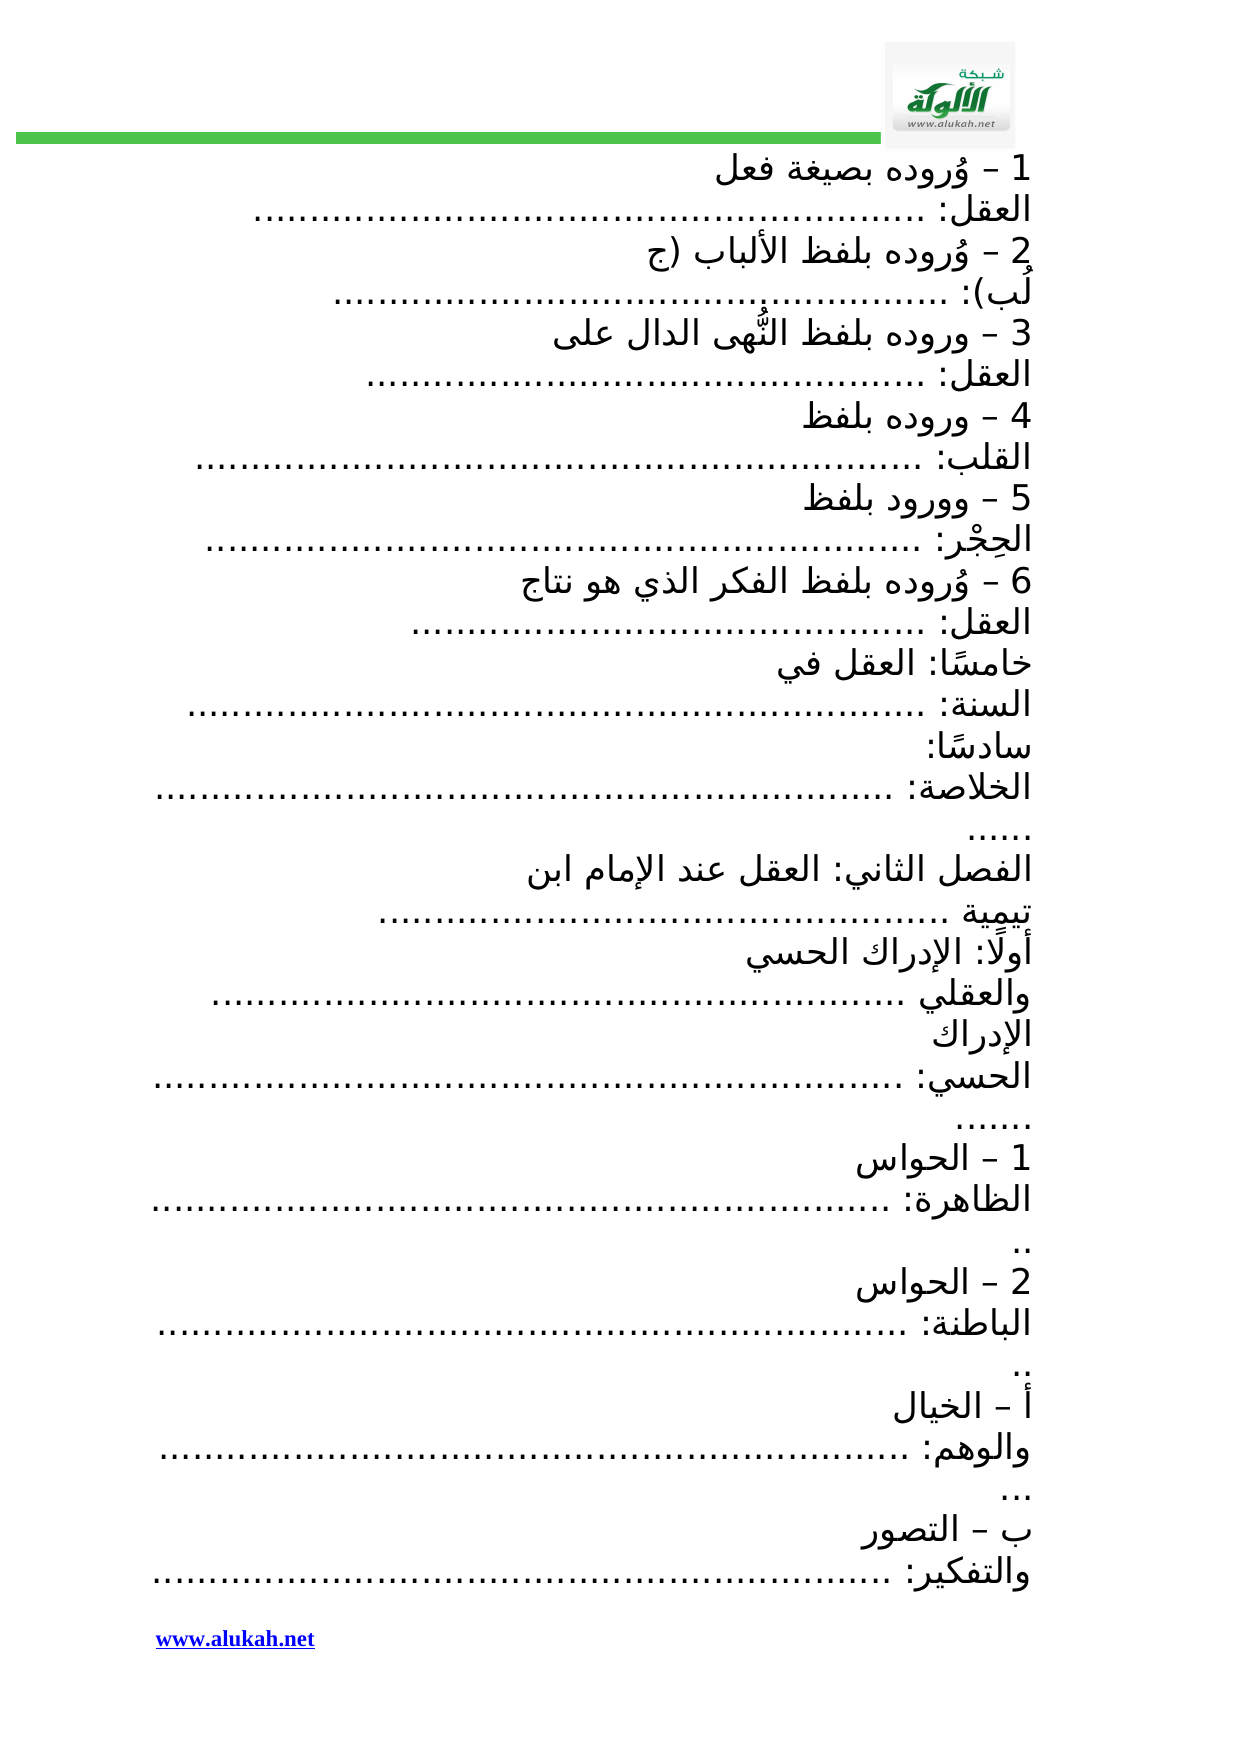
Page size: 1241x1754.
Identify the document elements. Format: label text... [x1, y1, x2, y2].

text 1 – وُروده بصيغة فعل العقل: ............................................................ [148, 148, 1033, 230]
text الإدراك الحسي: .......................................................................... [148, 1014, 1033, 1138]
text ب – التصور والتفكير: .................................................................. [148, 1509, 1033, 1591]
text خامسًا: العقل في السنة: .................................................................. [148, 643, 1033, 725]
text 3 – وروده بلفظ النُّهى الدال على العقل: .................................................. [148, 313, 1033, 395]
text 6 – وُروده بلفظ الفكر الذي هو نتاج العقل: .............................................. [148, 560, 1033, 643]
text 5 – وورود بلفظ الحِجْر: ................................................................ [148, 478, 1033, 560]
text أولًا: الإدراك الحسي والعقلي .............................................................. [148, 931, 1033, 1014]
text الفصل الثاني: العقل عند الإمام ابن تيمية ................................................... [148, 849, 1033, 931]
text سادسًا: الخلاصة: ........................................................................ [148, 725, 1033, 849]
text 4 – وروده بلفظ القلب: ................................................................. [148, 395, 1033, 478]
text أ – الخيال والوهم: ...................................................................... [148, 1385, 1033, 1509]
text 2 – وُروده بلفظ الألباب (ج لُب): ....................................................... [148, 230, 1033, 313]
text 1 – الحواس الظاهرة: .................................................................... [148, 1138, 1033, 1261]
text 2 – الحواس الباطنة: ..................................................................... [148, 1261, 1033, 1385]
